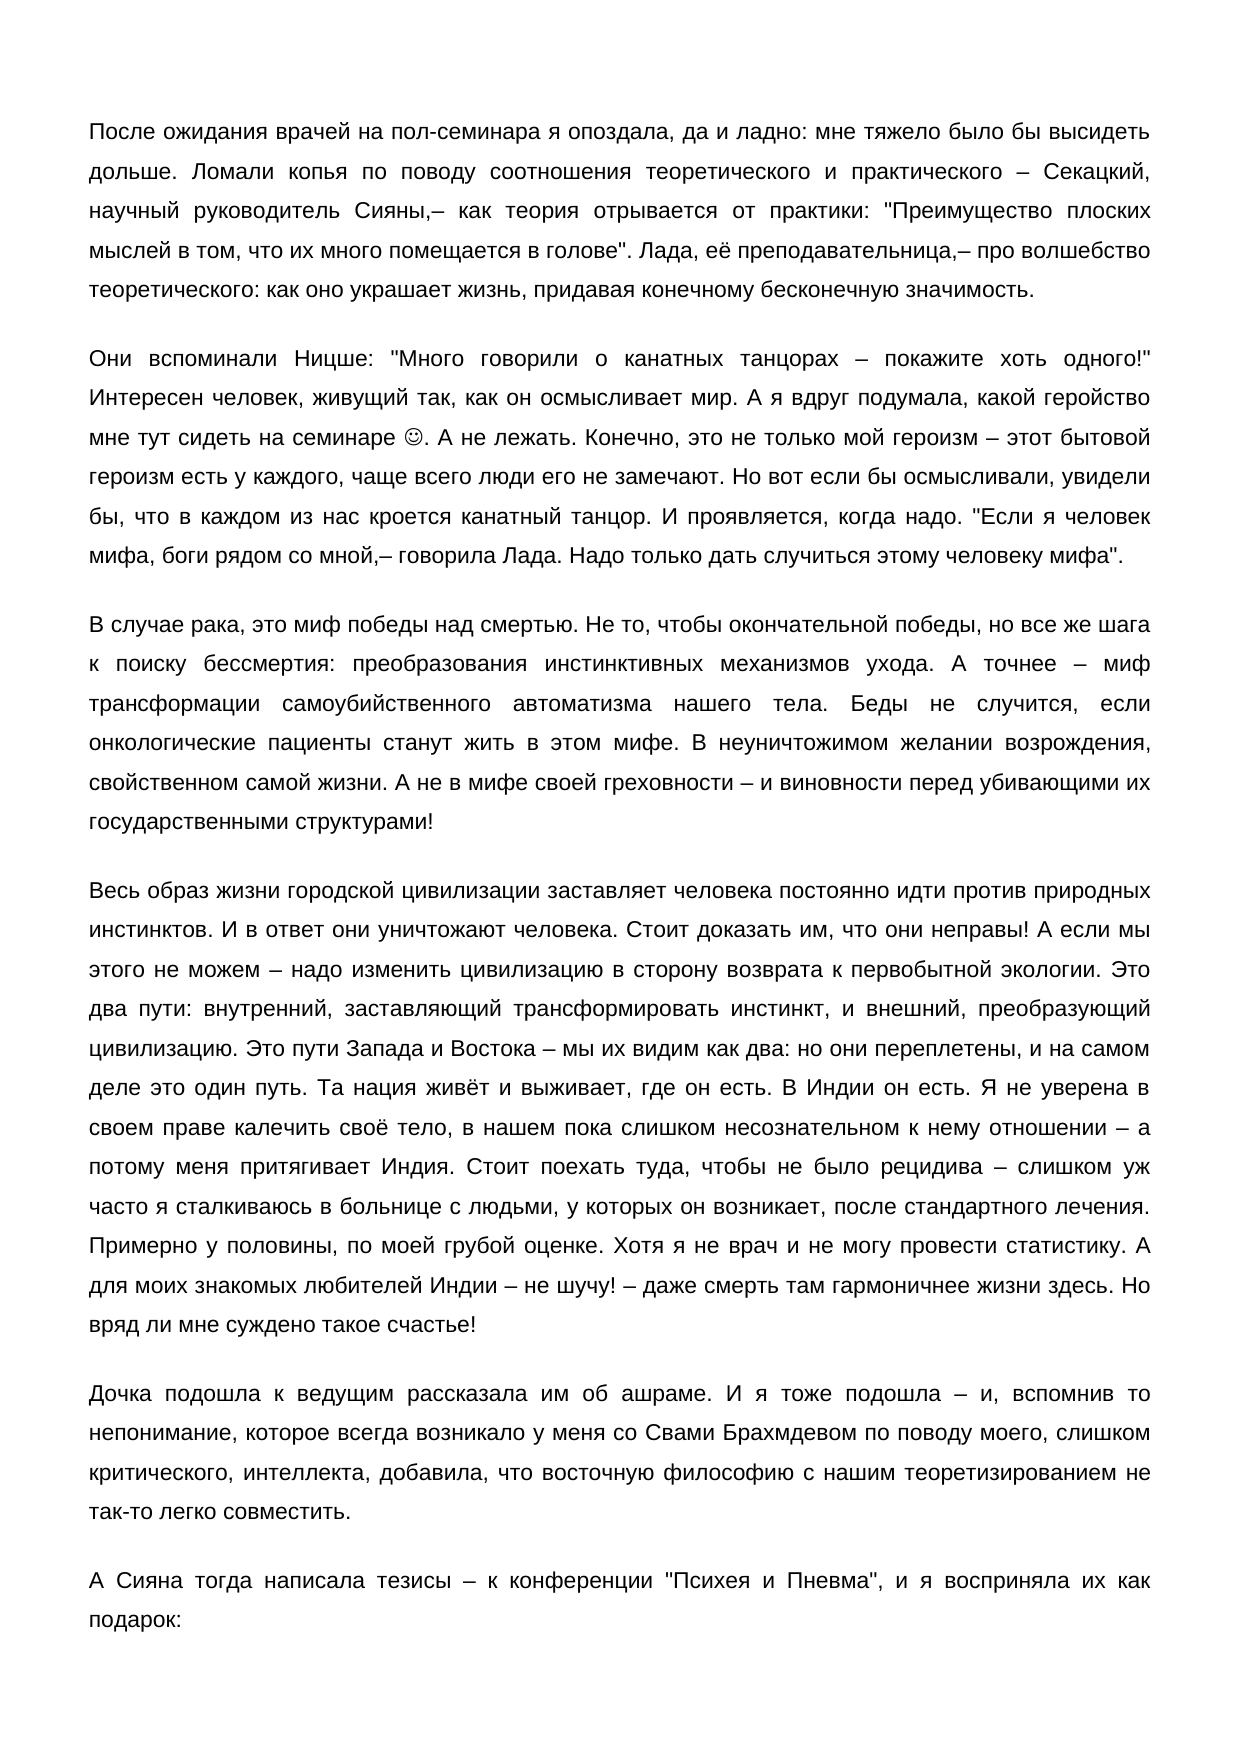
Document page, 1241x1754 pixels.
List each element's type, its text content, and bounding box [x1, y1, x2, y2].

text Весь образ жизни городской цивилизации заставляет человека постоянно идти против природных инстинктов. И в ответ они уничтожают человека. Стоит доказать им, что они неправы! А если мы этого не можем – надо изменить цивилизацию в сторону возврата к первобытной экологии. Это два пути: внутренний, заставляющий трансформировать инстинкт, и внешний, преобразующий цивилизацию. Это пути Запада и Востока – мы их видим как два: но они переплетены, и на самом деле это один путь. Та нация живёт и выживает, где он есть. В Индии он есть. Я не уверена в своем праве калечить своё тело, в нашем пока слишком несознательном к нему отношении – а потому меня притягивает Индия. Стоит поехать туда, чтобы не было рецидива – слишком уж часто я сталкиваюсь в больнице с людьми, у которых он возникает, после стандартного лечения. Примерно у половины, по моей грубой оценке. Хотя я не врач и не могу провести статистику. А для моих знакомых любителей Индии – не шучу! – даже смерть там гармоничнее жизни здесь. Но вряд ли мне суждено такое счастье! [89, 877, 1152, 1337]
text В случае рака, это миф победы над смертью. Не то, чтобы окончательной победы, но все же шага к поиску бессмертия: преобразования инстинктивных механизмов ухода. А точнее – миф трансформации самоубийственного автоматизма нашего тела. Беды не случится, если онкологические пациенты станут жить в этом мифе. В неуничтожимом желании возрождения, свойственном самой жизни. А не в мифе своей греховности – и виновности перед убивающими их государственными структурами! [89, 611, 1152, 834]
text После ожидания врачей на пол-семинара я опоздала, да и ладно: мне тяжело было бы высидеть дольше. Ломали копья по поводу соотношения теоретического и практического – Секацкий, научный руководитель Сияны,– как теория отрывается от практики: "Преимущество плоских мыслей в том, что их много помещается в голове". Лада, её преподавательница,– про волшебство теоретического: как оно украшает жизнь, придавая конечному бесконечную значимость. [89, 118, 1152, 302]
text А Сияна тогда написала тезисы – к конференции "Психея и Пневма", и я восприняла их как подарок: [89, 1567, 1152, 1633]
text Они вспоминали Ницше: "Много говорили о канатных танцорах – покажите хоть одного!" Интересен человек, живущий так, как он осмысливает мир. А я вдруг подумала, какой геройство мне тут сидеть на семинаре . А не лежать. Конечно, это не только мой героизм – этот бытовой героизм есть у каждого, чаще всего люди его не замечают. Но вот если бы осмысливали, увидели бы, что в каждом из нас кроется канатный танцор. И проявляется, когда надо. "Если я человек мифа, боги рядом со мной,– говорила Лада. Надо только дать случиться этому человеку мифа". [89, 345, 1152, 568]
text Дочка подошла к ведущим рассказала им об ашраме. И я тоже подошла – и, вспомнив то непонимание, которое всегда возникало у меня со Свами Брахмдевом по поводу моего, слишком критического, интеллекта, добавила, что восточную философию с нашим теоретизированием не так-то легко совместить. [89, 1380, 1152, 1524]
